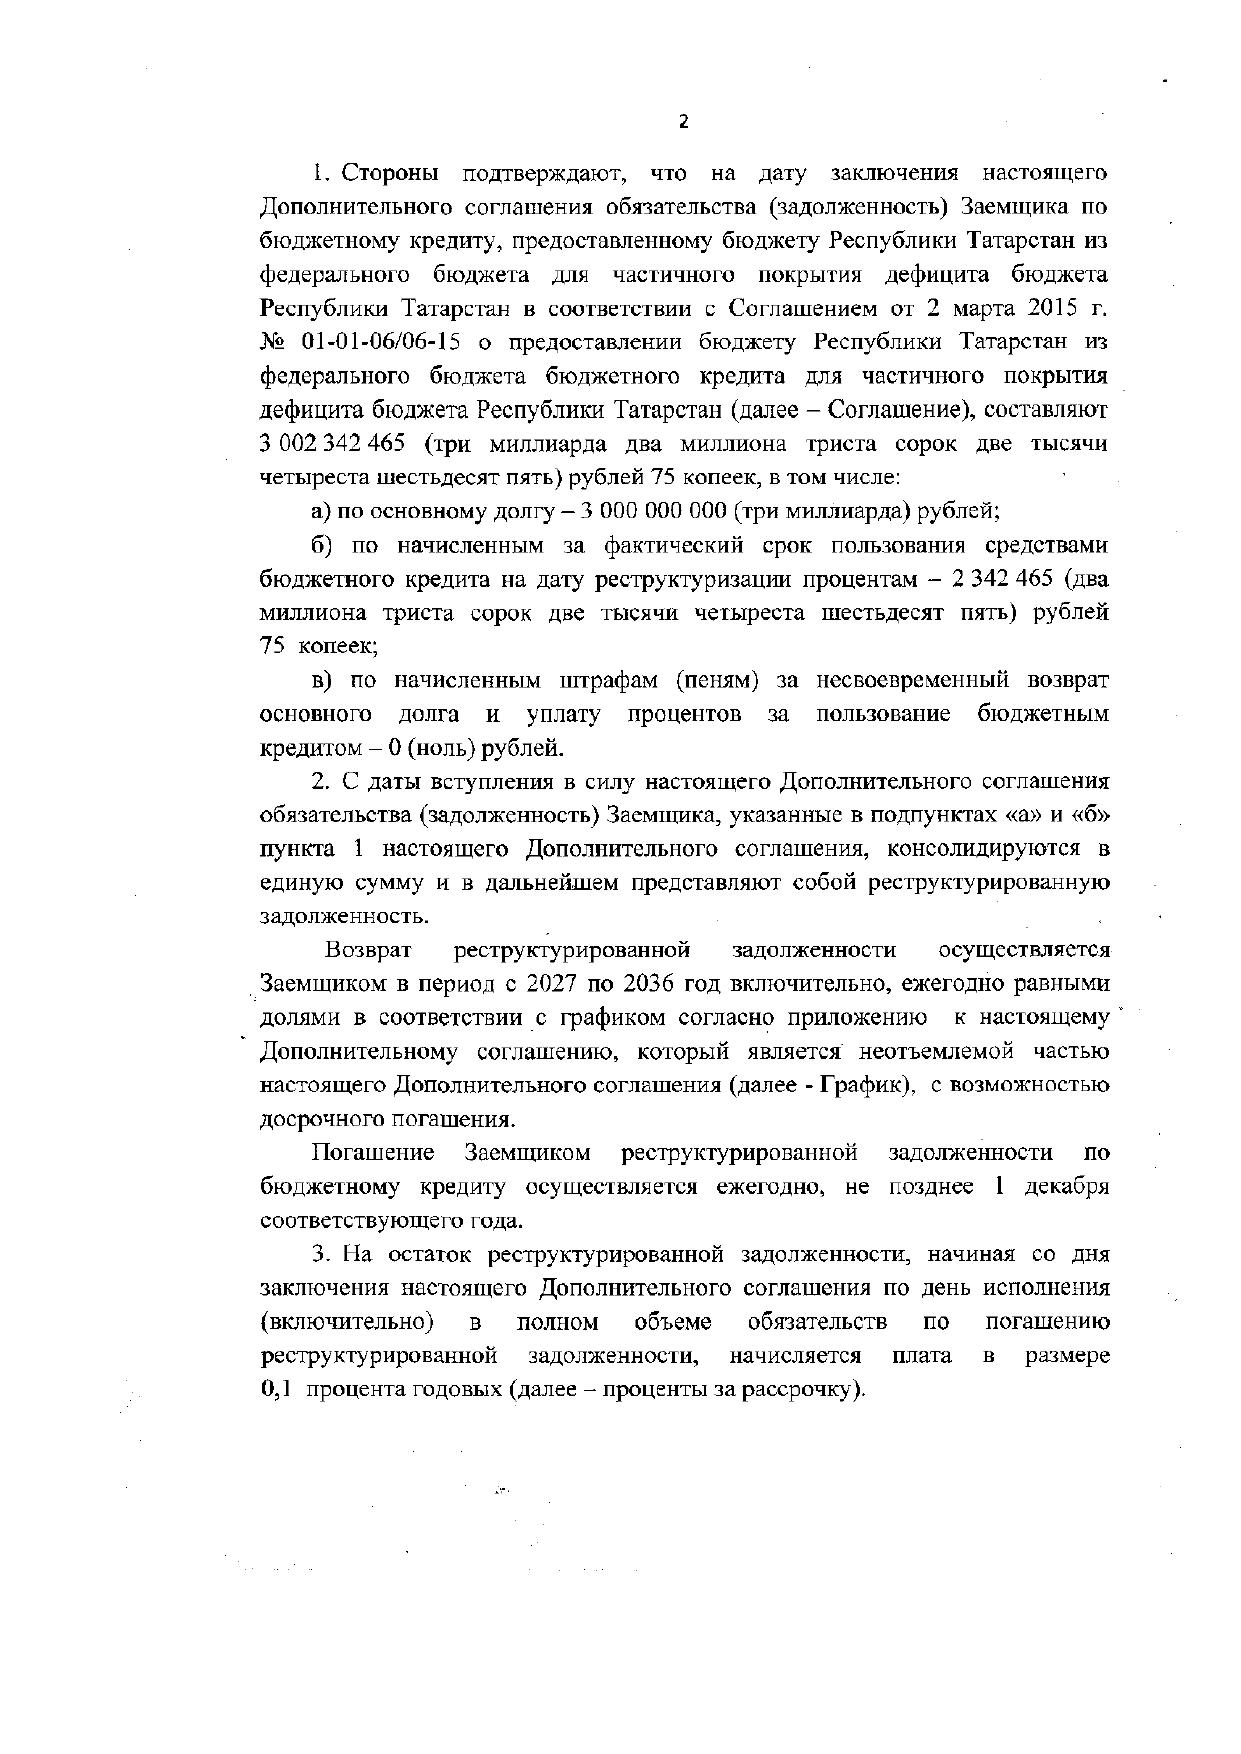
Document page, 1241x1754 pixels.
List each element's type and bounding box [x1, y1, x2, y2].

picture [118, 59, 1182, 1571]
